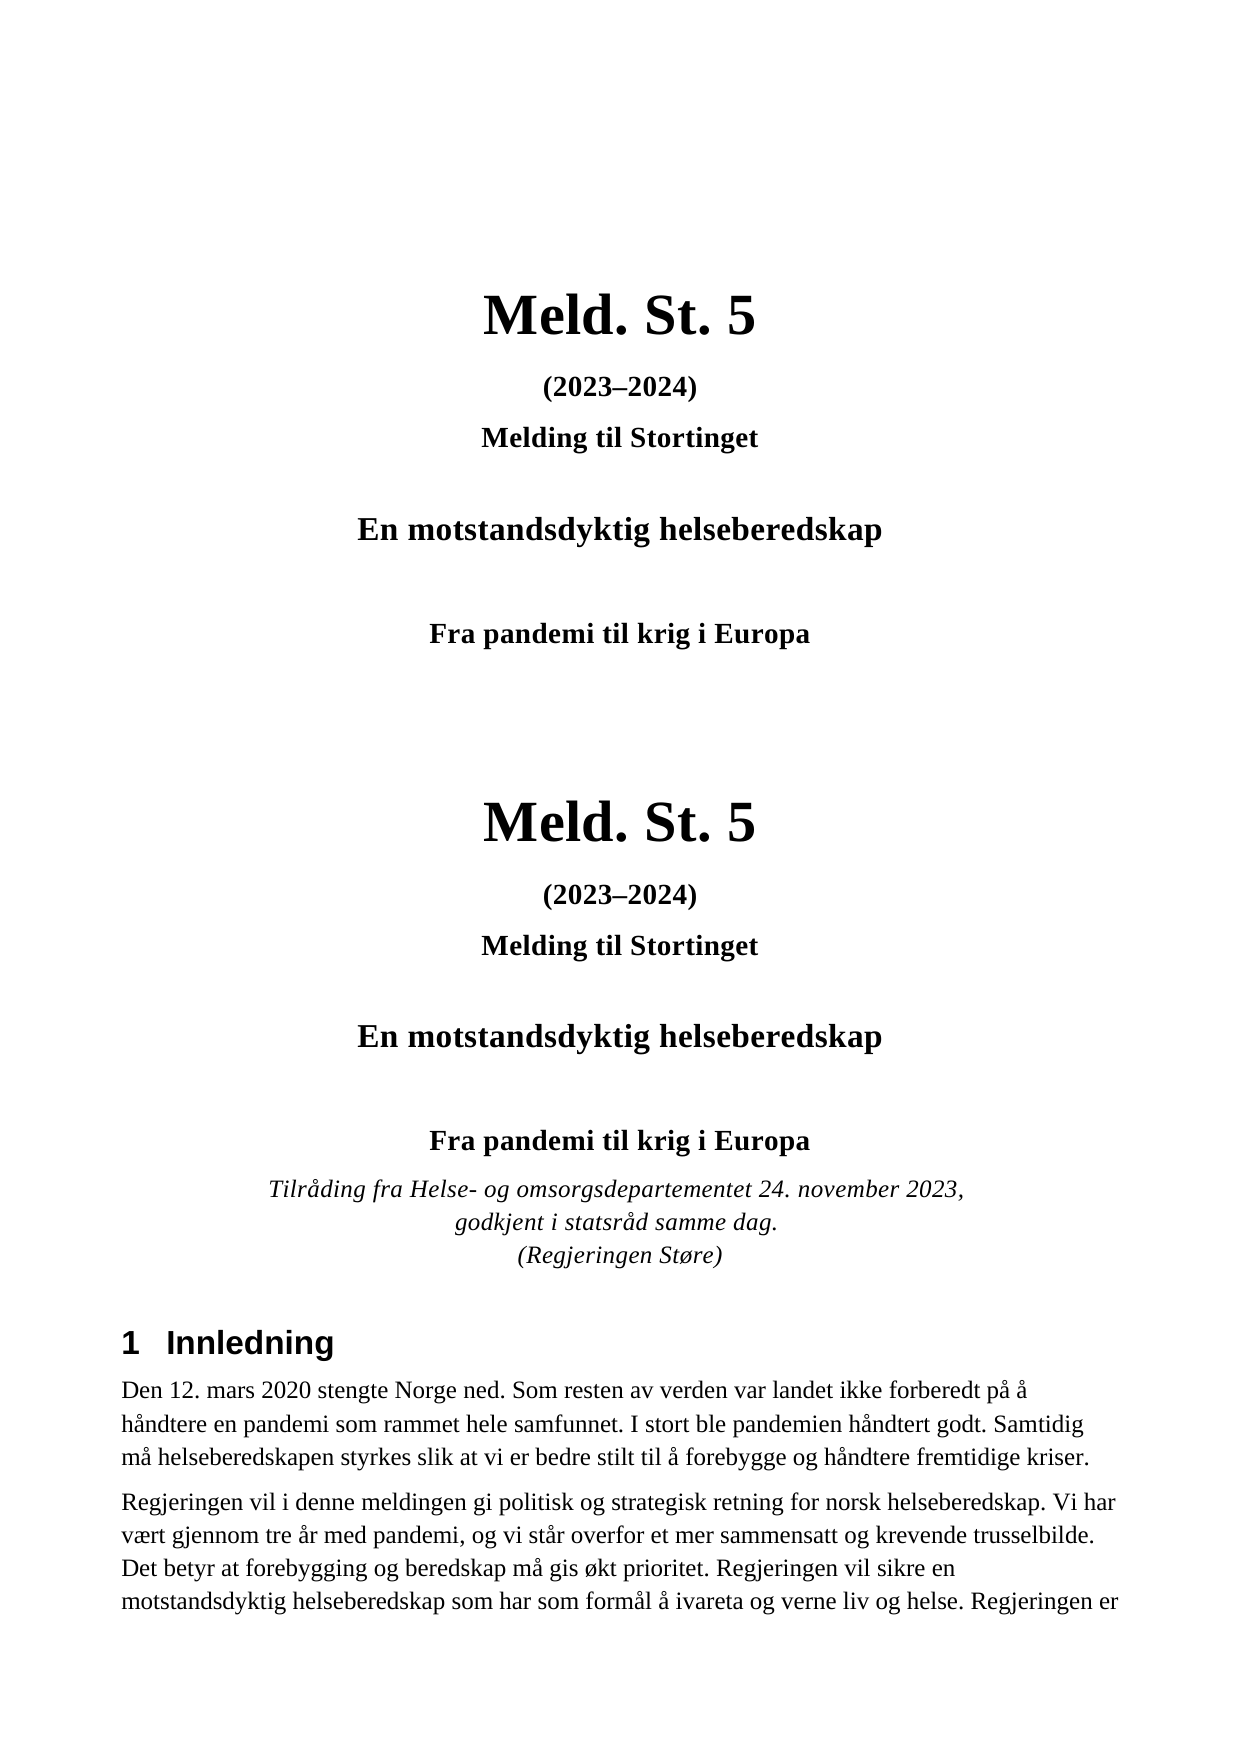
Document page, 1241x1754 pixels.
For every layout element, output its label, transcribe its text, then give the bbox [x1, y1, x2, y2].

text En motstandsdyktig helseberedskap [121, 1016, 1119, 1055]
text Melding til Stortinget [121, 928, 1119, 961]
text (2023–2024) [121, 369, 1119, 403]
text Fra pandemi til krig i Europa [121, 616, 1119, 649]
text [121, 1487, 1119, 1615]
text Fra pandemi til krig i Europa [121, 1123, 1119, 1157]
text Meld. St. 5 [121, 787, 1119, 854]
text (2023–2024) [121, 877, 1119, 910]
text Meld. St. 5 [121, 280, 1119, 347]
subtitle Innledning [121, 1323, 1119, 1362]
text Melding til Stortinget [121, 421, 1119, 454]
text Tilråding fra Helse- og omsorgsdepartementet 24. november 2023, godkjent i statsråd samme dag. (Regjeringen Støre) [121, 1174, 1119, 1269]
text Den 12. mars 2020 stengte Norge ned. Som resten av verden var landet ikke forberedt på å håndtere en pandemi som rammet hele samfunnet. I stort ble pandemien håndtert godt. Samtidig må helseberedskapen styrkes slik at vi er bedre stilt til å forebygge og håndtere fremtidige kriser. [121, 1376, 1119, 1470]
text En motstandsdyktig helseberedskap [121, 509, 1119, 547]
